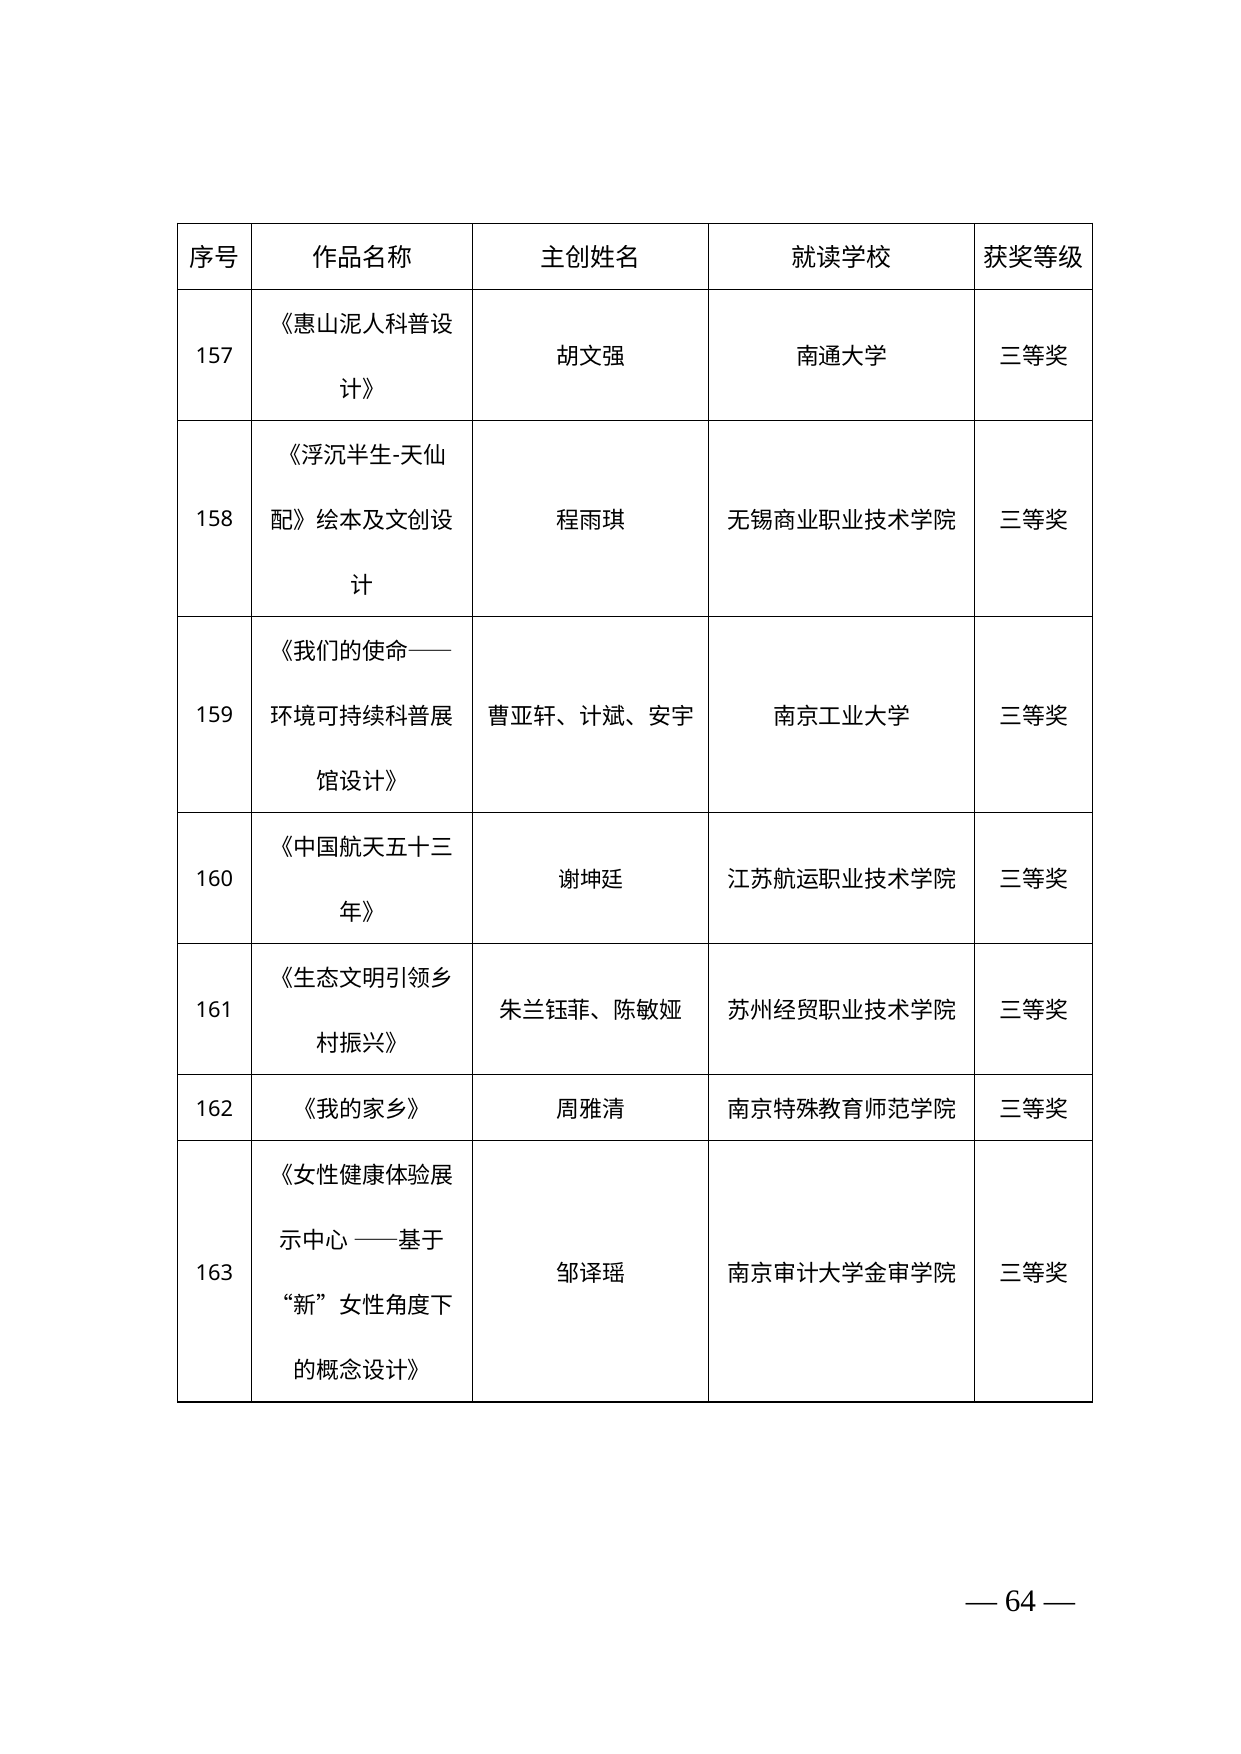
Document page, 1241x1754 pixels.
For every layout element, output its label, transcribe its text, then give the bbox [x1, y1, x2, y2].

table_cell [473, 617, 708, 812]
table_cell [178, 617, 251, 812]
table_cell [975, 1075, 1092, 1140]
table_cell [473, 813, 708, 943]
table_header 获奖等级 [975, 224, 1092, 288]
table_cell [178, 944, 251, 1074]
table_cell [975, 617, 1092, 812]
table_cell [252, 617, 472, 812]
table_header 就读学校 [709, 224, 974, 288]
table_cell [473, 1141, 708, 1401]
table_header 序号 [178, 224, 251, 288]
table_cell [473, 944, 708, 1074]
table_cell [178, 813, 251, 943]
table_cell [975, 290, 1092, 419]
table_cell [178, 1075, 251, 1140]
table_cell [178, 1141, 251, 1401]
table_header 主创姓名 [473, 224, 708, 288]
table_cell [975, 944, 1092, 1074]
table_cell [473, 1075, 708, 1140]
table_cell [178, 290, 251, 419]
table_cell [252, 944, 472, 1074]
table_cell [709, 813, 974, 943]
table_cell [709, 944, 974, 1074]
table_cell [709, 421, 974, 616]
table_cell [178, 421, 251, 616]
table_header 作品名称 [252, 224, 472, 288]
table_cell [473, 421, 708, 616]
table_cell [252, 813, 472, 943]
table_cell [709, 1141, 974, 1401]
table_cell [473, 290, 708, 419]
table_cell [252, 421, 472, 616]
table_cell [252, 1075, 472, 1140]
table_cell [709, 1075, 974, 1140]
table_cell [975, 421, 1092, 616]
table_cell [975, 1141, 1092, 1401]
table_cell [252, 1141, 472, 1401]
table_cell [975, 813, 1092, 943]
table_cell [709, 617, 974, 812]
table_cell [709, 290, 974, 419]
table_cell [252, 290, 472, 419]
